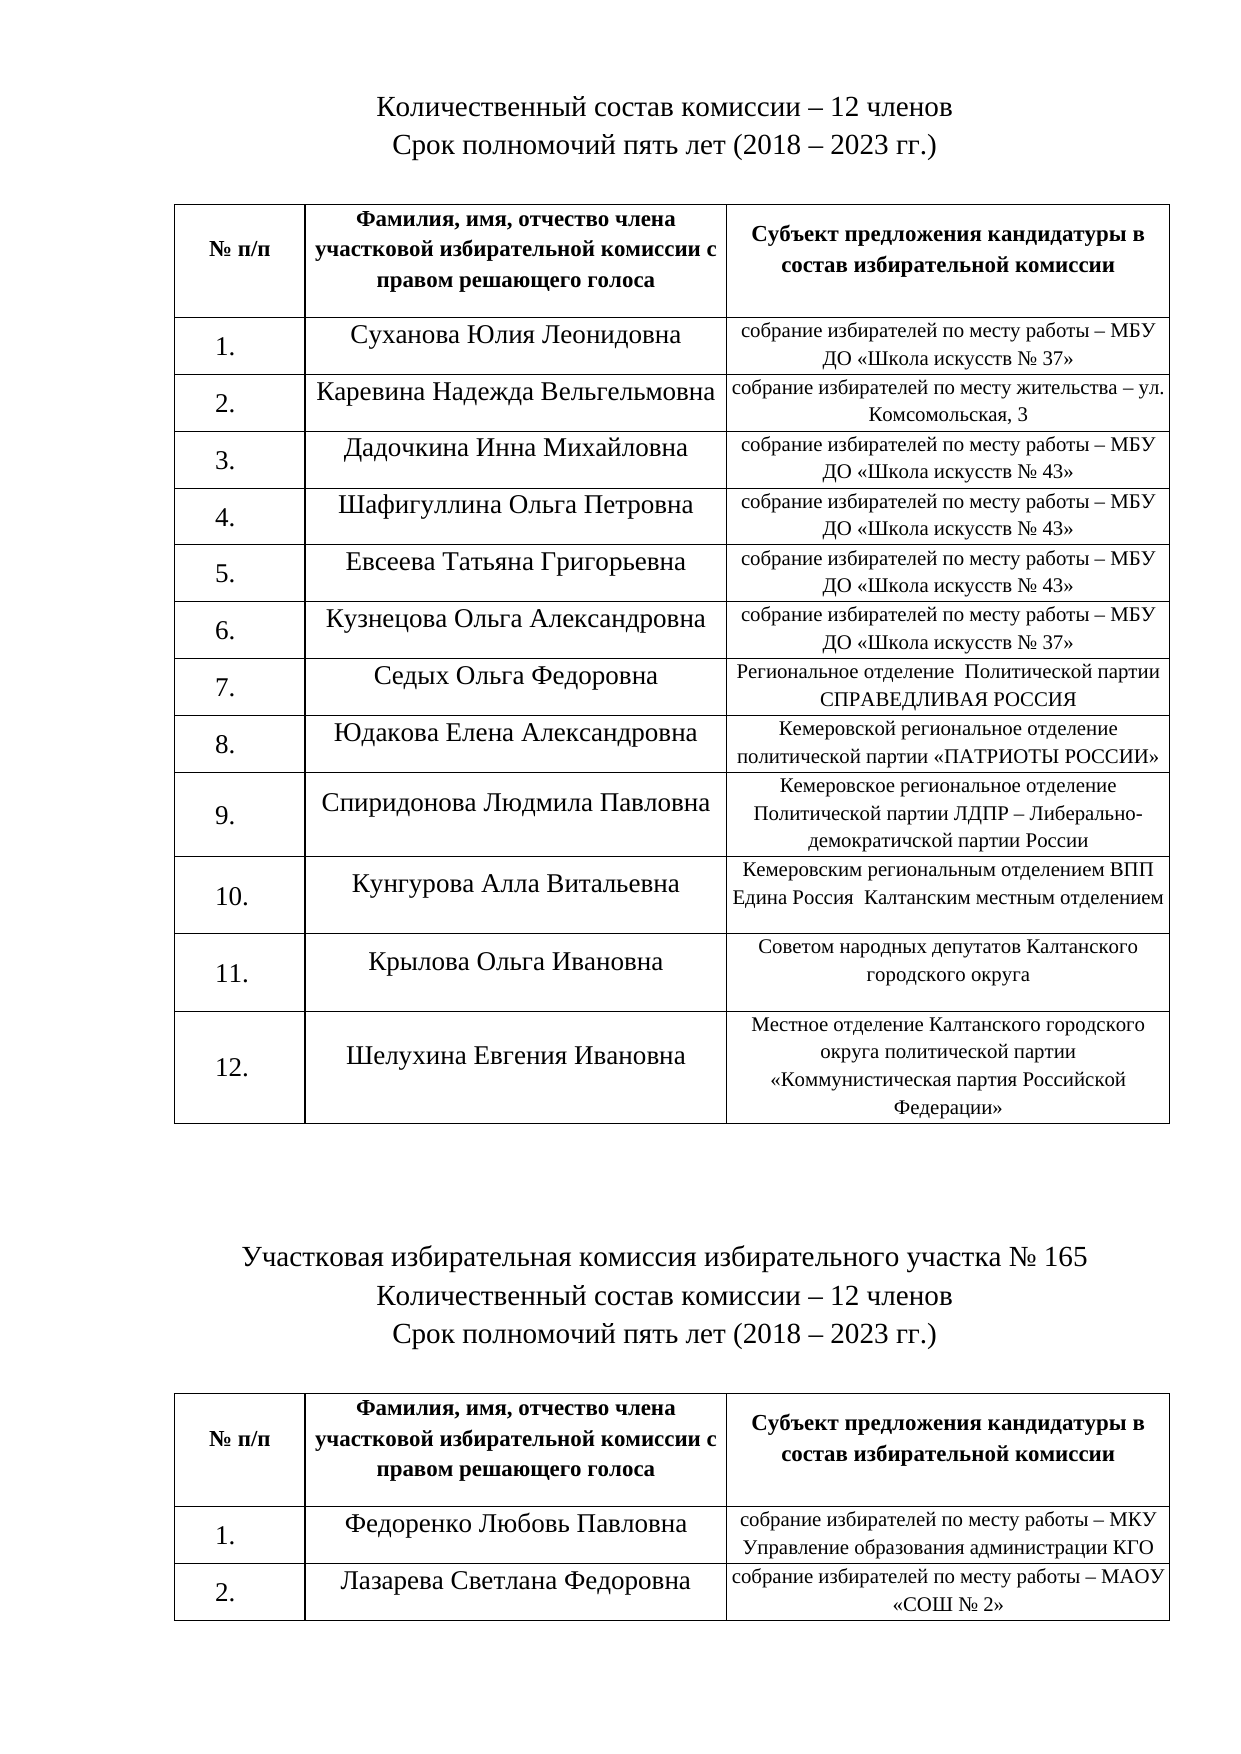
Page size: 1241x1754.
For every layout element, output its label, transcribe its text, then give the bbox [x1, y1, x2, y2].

table_cell Седых Ольга Федоровна [306, 659, 726, 715]
table_header Субъект предложения кандидатуры в состав избирательной комиссии [727, 205, 1169, 317]
table_cell собрание избирателей по месту работы – МБУ ДО «Школа искусств № 43» [727, 489, 1169, 544]
table_cell Спиридонова Людмила Павловна [306, 773, 726, 856]
table_cell Каревина Надежда Вельгельмовна [306, 375, 726, 431]
table_cell Кемеровское региональное отделение Политической партии ЛДПР – Либерально-демократичской партии России [727, 773, 1169, 856]
table_cell собрание избирателей по месту работы – МБУ ДО «Школа искусств № 43» [727, 432, 1169, 487]
text Участковая избирательная комиссия избирательного участка № 165 [177, 1239, 1152, 1273]
table_cell Советом народных депутатов Калтанского городского округа [727, 934, 1169, 1011]
table_cell [175, 1507, 304, 1563]
table_cell [175, 545, 304, 601]
table_cell [175, 1564, 304, 1619]
table_cell [175, 659, 304, 715]
table_cell Местное отделение Калтанского городского округа политической партии «Коммунистическая партия Российской Федерации» [727, 1012, 1169, 1122]
table_cell Кемеровской региональное отделение политической партии «ПАТРИОТЫ РОССИИ» [727, 716, 1169, 772]
table_header № п/п [175, 1394, 304, 1506]
table_cell Суханова Юлия Леонидовна [306, 318, 726, 374]
text Срок полномочий пять лет (2018 – 2023 гг.) [177, 127, 1152, 161]
table_cell [175, 432, 304, 487]
table_cell Кузнецова Ольга Александровна [306, 602, 726, 658]
table_cell Кемеровским региональным отделением ВПП Едина Россия Калтанским местным отделением [727, 857, 1169, 933]
text Количественный состав комиссии – 12 членов [177, 1278, 1152, 1311]
table_cell собрание избирателей по месту работы – МБУ ДО «Школа искусств № 43» [727, 545, 1169, 601]
table_cell [175, 934, 304, 1011]
table_cell Евсеева Татьяна Григорьевна [306, 545, 726, 601]
table_cell Лазарева Светлана Федоровна [306, 1564, 726, 1619]
table_cell Кунгурова Алла Витальевна [306, 857, 726, 933]
table_cell [175, 716, 304, 772]
table_cell Дадочкина Инна Михайловна [306, 432, 726, 487]
table_cell Федоренко Любовь Павловна [306, 1507, 726, 1563]
text Срок полномочий пять лет (2018 – 2023 гг.) [177, 1316, 1152, 1350]
table_cell [175, 375, 304, 431]
table_cell собрание избирателей по месту работы – МКУ Управление образования администрации КГО [727, 1507, 1169, 1563]
table_header Фамилия, имя, отчество члена участковой избирательной комиссии с правом решающего голоса [306, 1394, 726, 1506]
table_cell [175, 1012, 304, 1122]
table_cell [727, 1564, 1169, 1619]
table_cell Крылова Ольга Ивановна [306, 934, 726, 1011]
table_cell собрание избирателей по месту работы – МБУ ДО «Школа искусств № 37» [727, 602, 1169, 658]
table_header Субъект предложения кандидатуры в состав избирательной комиссии [727, 1394, 1169, 1506]
text Количественный состав комиссии – 12 членов [177, 89, 1152, 122]
table_cell [175, 857, 304, 933]
table_cell [175, 602, 304, 658]
table_cell Региональное отделение Политической партии СПРАВЕДЛИВАЯ РОССИЯ [727, 659, 1169, 715]
table_cell [175, 489, 304, 544]
table_cell собрание избирателей по месту работы – МБУ ДО «Школа искусств № 37» [727, 318, 1169, 374]
table_cell Шелухина Евгения Ивановна [306, 1012, 726, 1122]
table_cell Юдакова Елена Александровна [306, 716, 726, 772]
table_cell собрание избирателей по месту жительства – ул. Комсомольская, 3 [727, 375, 1169, 431]
table_cell [175, 318, 304, 374]
table_header Фамилия, имя, отчество члена участковой избирательной комиссии с правом решающего голоса [306, 205, 726, 317]
table_header № п/п [175, 205, 304, 317]
table_cell Шафигуллина Ольга Петровна [306, 489, 726, 544]
table_cell [175, 773, 304, 856]
